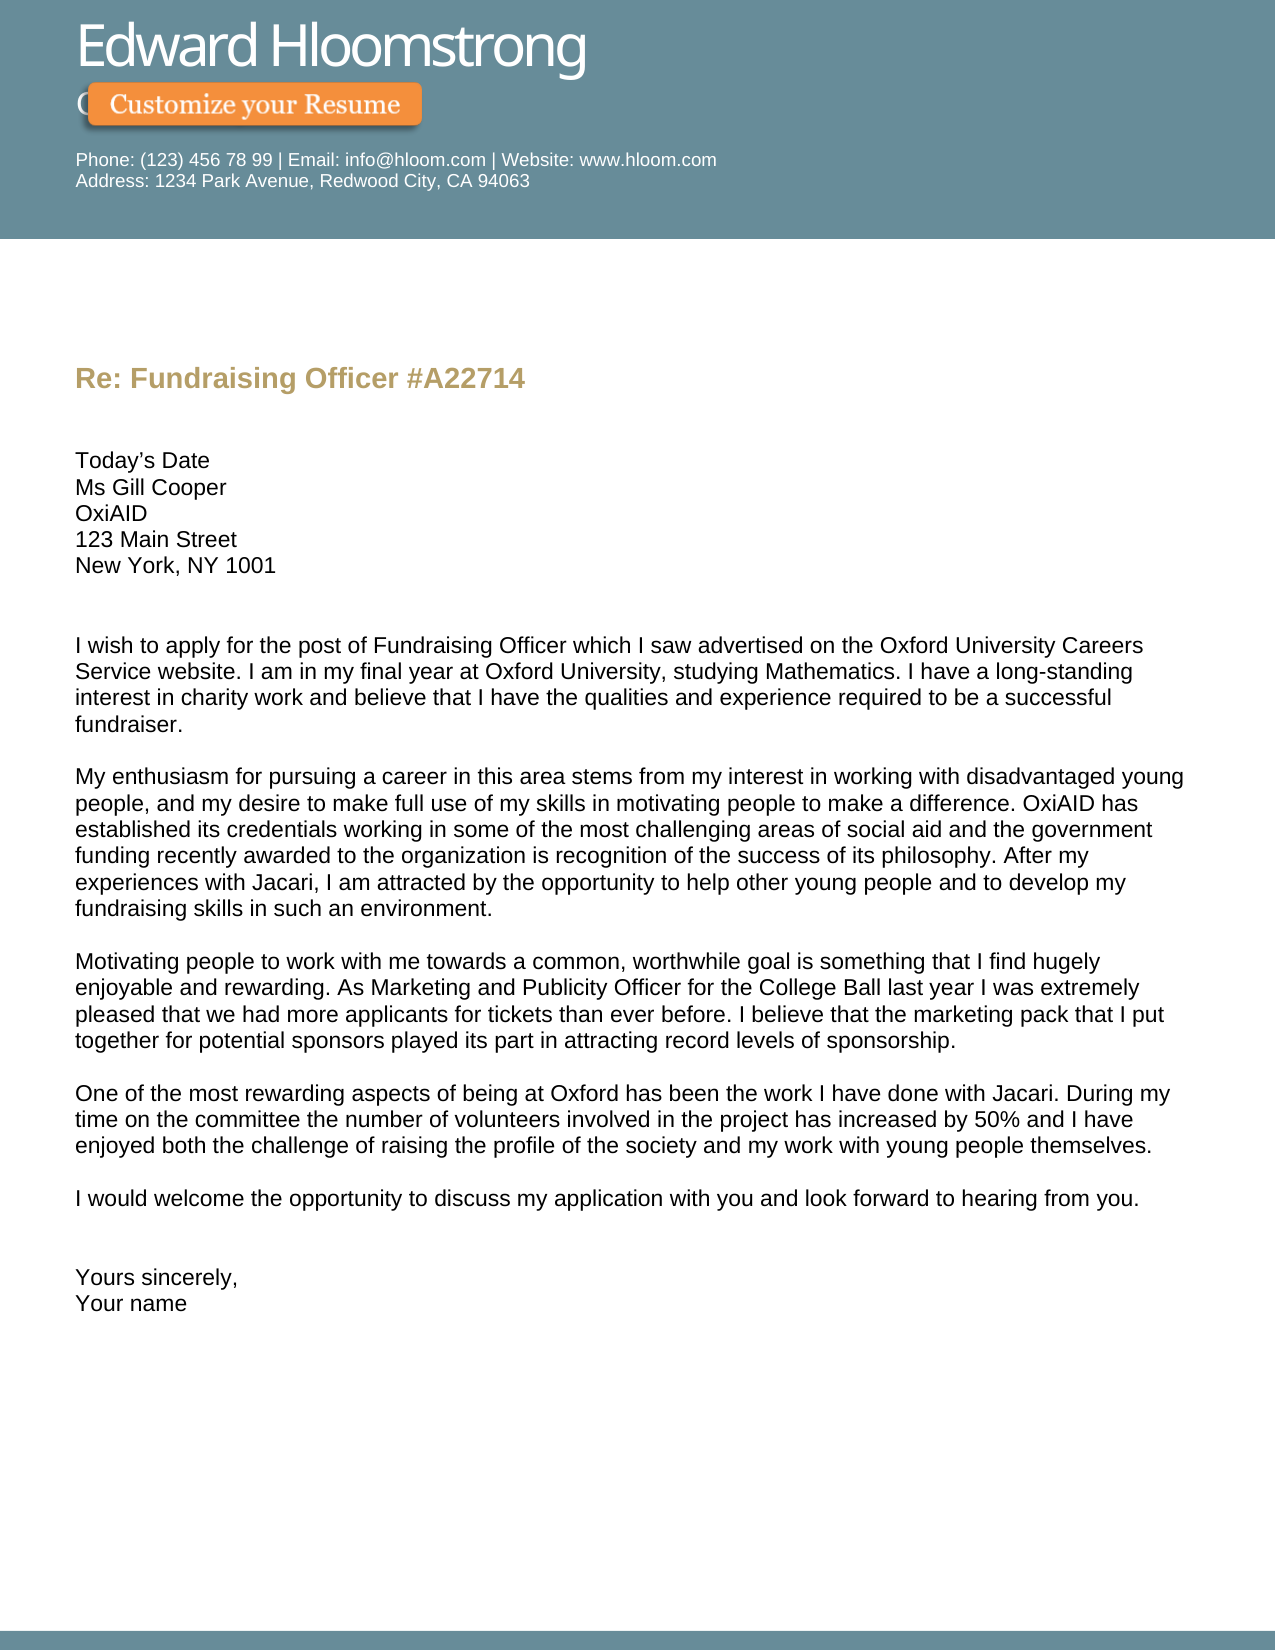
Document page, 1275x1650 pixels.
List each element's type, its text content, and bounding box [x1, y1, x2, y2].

text Today’s Date [75, 447, 1200, 473]
text Yours sincerely, [75, 1264, 1200, 1290]
subtitle Re: Fundraising Officer #A22714 [75, 361, 1200, 394]
text My enthusiasm for pursuing a career in this area stems from my interest in working with disadvantaged young people, and my desire to make full use of my skills in motivating people to make a difference. OxiAID has established its credentials working in some of the most challenging areas of social aid and the government funding recently awarded to the organization is recognition of the success of its philosophy. After my experiences with Jacari, I am attracted by the opportunity to help other young people and to develop my fundraising skills in such an environment. [75, 763, 1200, 921]
text Your name [75, 1290, 1200, 1317]
text Ms Gill Cooper [75, 473, 1200, 500]
text I wish to apply for the post of Fundraising Officer which I saw advertised on the Oxford University Careers Service website. I am in my final year at Oxford University, studying Mathematics. I have a long-standing interest in charity work and believe that I have the qualities and experience required to be a successful fundraiser. [75, 632, 1200, 737]
text I would welcome the opportunity to discuss my application with you and look forward to hearing from you. [75, 1185, 1200, 1211]
text Motivating people to work with me towards a common, worthwhile goal is something that I find hugely enjoyable and rewarding. As Marketing and Publicity Officer for the College Ball last year I was extremely pleased that we had more applicants for tickets than ever before. I believe that the marketing pack that I put together for potential sponsors played its part in attracting record levels of sponsorship. [75, 948, 1200, 1053]
text One of the most rewarding aspects of being at Oxford has been the work I have done with Jacari. During my time on the committee the number of volunteers involved in the project has increased by 50% and I have enjoyed both the challenge of raising the profile of the society and my work with young people themselves. [75, 1079, 1200, 1159]
text New York, NY 1001 [75, 552, 1200, 579]
text OxiAID [75, 500, 1200, 526]
picture [75, 75, 426, 150]
text 123 Main Street [75, 526, 1200, 552]
